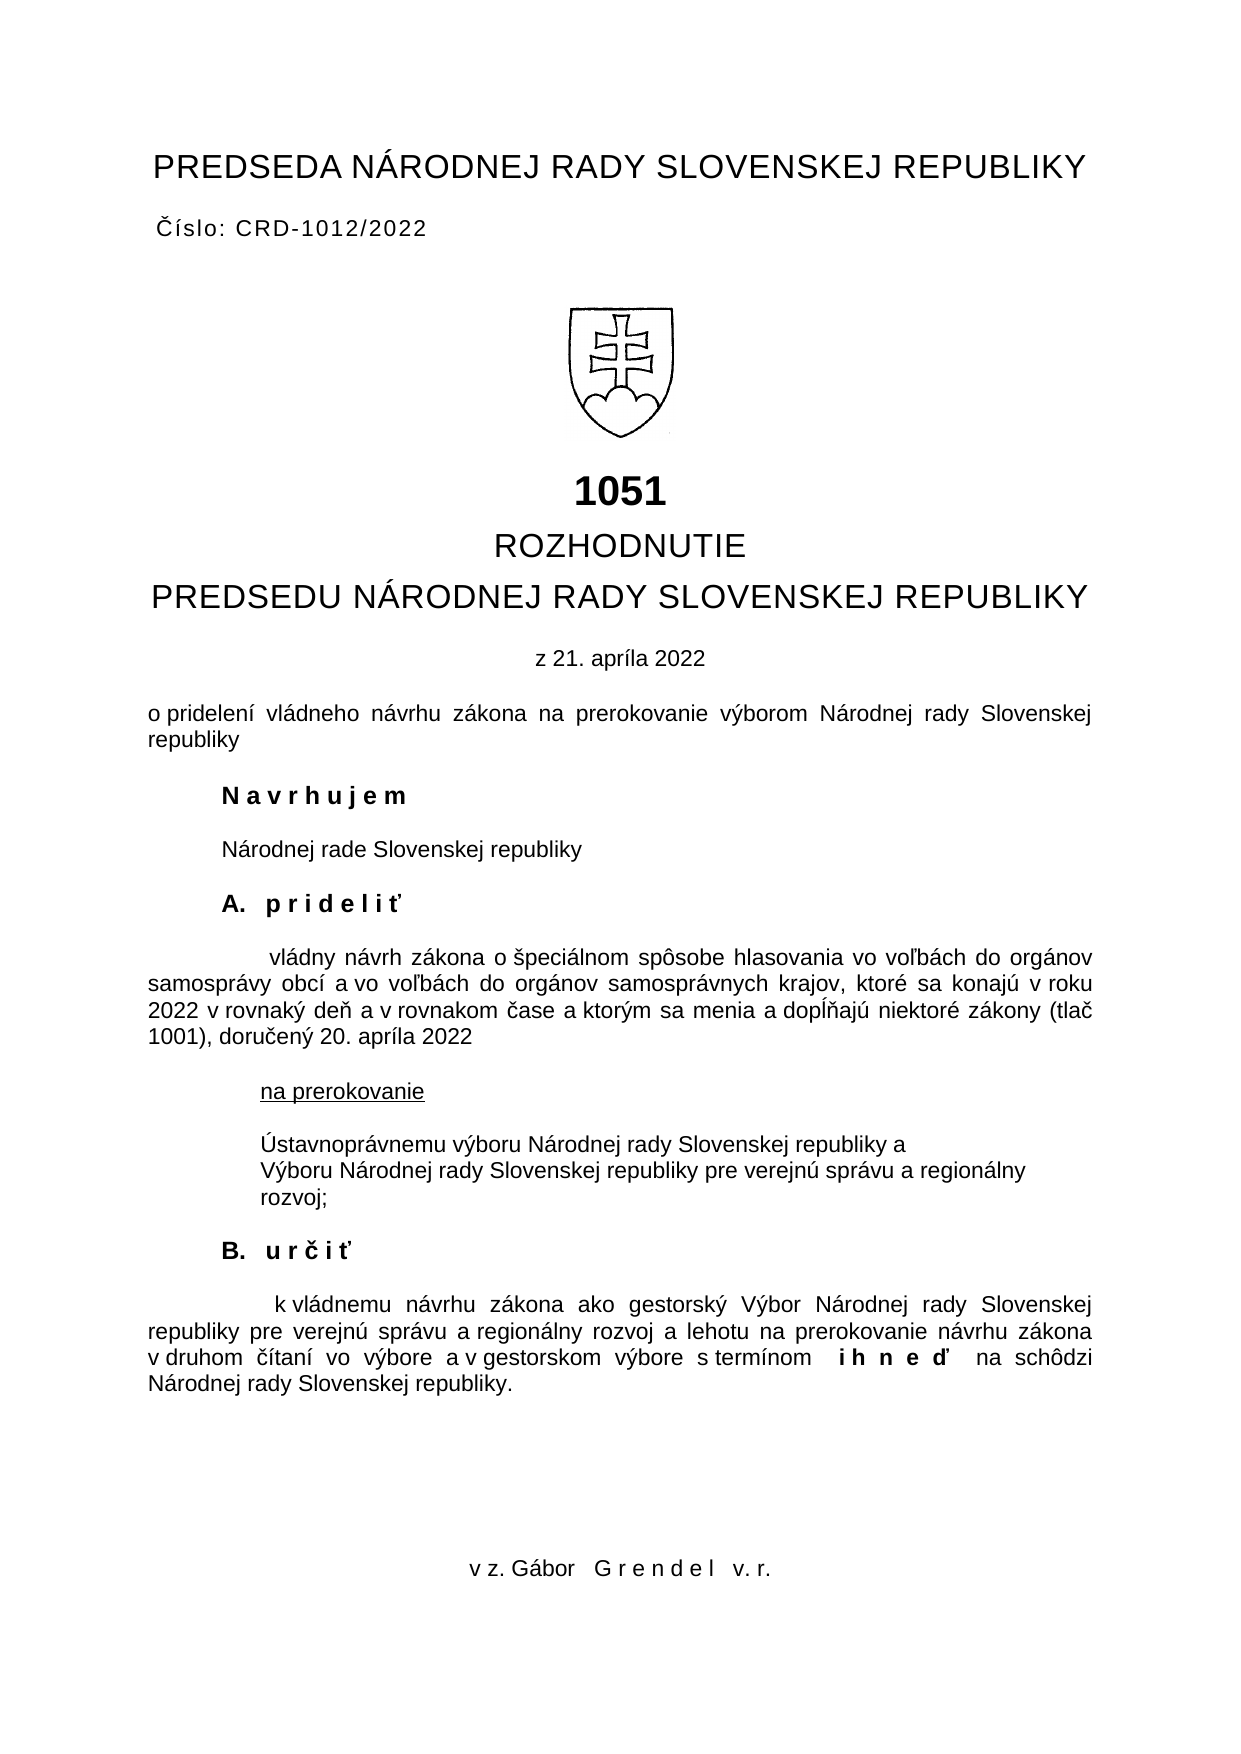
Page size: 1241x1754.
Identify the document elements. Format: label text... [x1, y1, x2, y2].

text z 21. apríla 2022 [148, 644, 1093, 671]
text Ústavnoprávnemu výboru Národnej rady Slovenskej republiky a [148, 1131, 1093, 1157]
text k vládnemu návrhu zákona ako gestorský Výbor Národnej rady Slovenskej republiky pre verejnú správu a regionálny rozvoj a lehotu na prerokovanie návrhu zákona v druhom čítaní vo výbore a v gestorskom výbore s termínom i h n e ď na schôdzi Národnej rady Slovenskej republiky. [148, 1291, 1093, 1397]
text N a v r h u j e m [148, 781, 1093, 810]
text Číslo: CRD-1012/2022 [148, 215, 1093, 241]
text Národnej rade Slovenskej republiky [148, 836, 1093, 862]
subtitle ROZHODNUTIE [148, 526, 1093, 565]
text Výboru Národnej rady Slovenskej republiky pre verejnú správu a regionálny [148, 1157, 1093, 1183]
text o pridelení vládneho návrhu zákona na prerokovanie výborom Národnej rady Slovenskej republiky [148, 699, 1093, 752]
picture [563, 305, 677, 441]
text vládny návrh zákona o špeciálnom spôsobe hlasovania vo voľbách do orgánov samosprávy obcí a vo voľbách do orgánov samosprávnych krajov, ktoré sa konajú v roku 2022 v rovnaký deň a v rovnakom čase a ktorým sa menia a dopĺňajú niektoré zákony (tlač 1001), doručený 20. apríla 2022 [148, 944, 1093, 1049]
text 1051 [148, 466, 1093, 514]
text v z. Gábor G r e n d e l v. r. [148, 1555, 1093, 1581]
subtitle PREDSEDA NÁRODNEJ RADY SLOVENSKEJ REPUBLIKY [148, 148, 1093, 186]
list u r č i ť [221, 1236, 1093, 1265]
text na prerokovanie [148, 1078, 1093, 1104]
list p r i d e l i ť [221, 889, 1093, 918]
subtitle PREDSEDU NÁRODNEJ RADY SLOVENSKEJ REPUBLIKY [148, 577, 1093, 616]
text rozvoj; [148, 1183, 1093, 1210]
